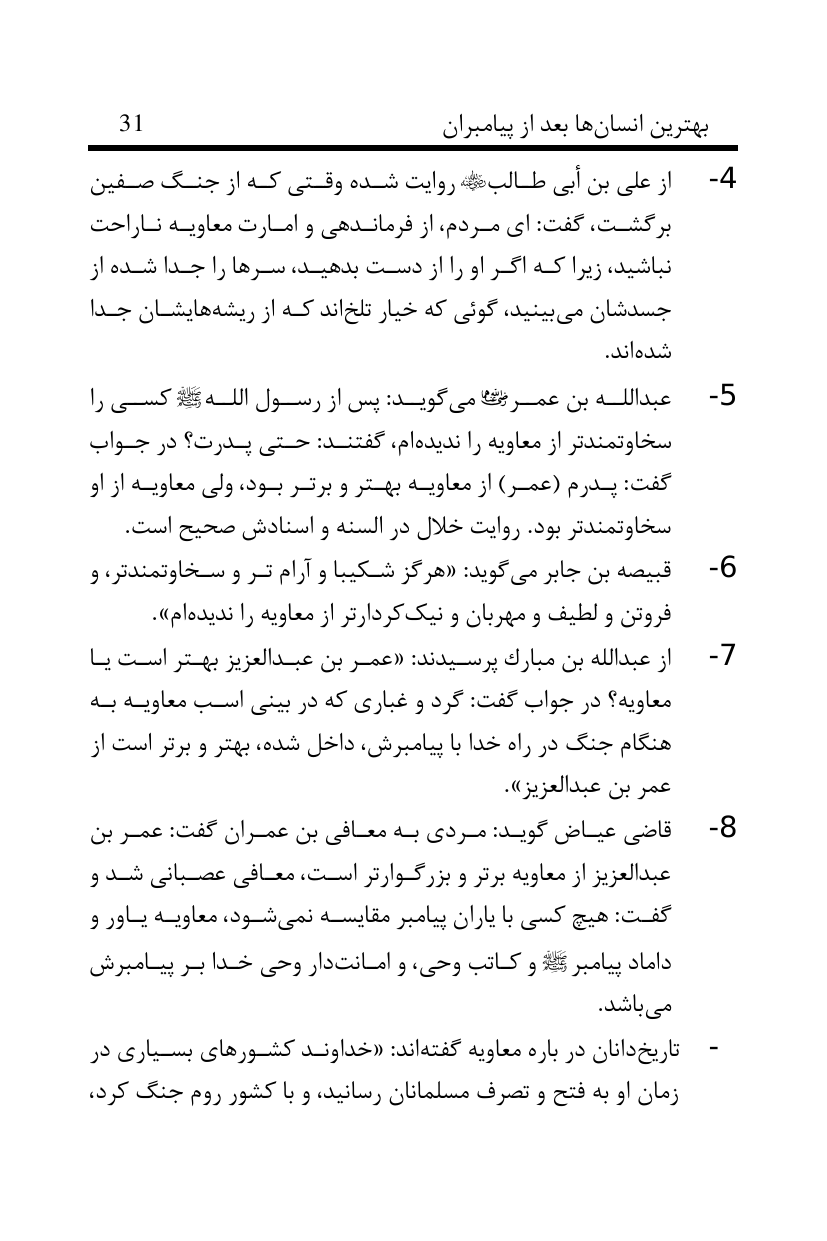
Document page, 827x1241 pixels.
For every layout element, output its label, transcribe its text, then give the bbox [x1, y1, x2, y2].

list قاضی‌‌ عياض گويد: مردی‌‌ به معافى بن عمران گفت: عمر بن عبدالعزيز از معاويه برتر و بزرگوارتر است، معافى عصبانی‌‌ شد و گفـت: هيچ كسی با ياران پيامبر مقايسه نمی‌‌شود، معاويه یاور و داماد پیامبر ج و كاتب وحی، و امانت‌دار وحی‌‌ خدا بر پیامبرش می‌‌باشد. [89, 810, 708, 1029]
list قبيصه بن جابر می‌‌گويد: «هرگز شکیبا و آرام تر و سخاوتمندتر، و فروتن و لطیف و مهربان و نیک‌کردارتر از معاویه را ندیده‌ام». [89, 551, 708, 638]
list عبدالله بن عمر م می‌‌گويد: پس از رسول الله ج کسی را سخاوتمندتر از معاویه را ندیده‌ام، گفتند: حتى پدرت؟ در جواب گفت: پدرم (عمر) از معاويه بهتر و برتر بود، ولی‌‌ معاويه از او سخاوتمندتر بود. روايت خلال در السنه و اسنادش صحيح است. [89, 376, 708, 551]
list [89, 1029, 708, 1116]
list از عبدالله بن مبارك پرسيدند: «عمر بن عبدالعزيز بهتر است يا معاويه؟ در جواب گفت: گرد و غباری‌‌ كه در بينی‌‌ اسب معاويه به هنگام جنگ در راه خدا با پیامبرش، داخل شده، بهتر و برتر است از عمر بن عبدالعزيز». [89, 638, 708, 810]
list از علی‌‌ بن أبى طالب روایت شده وقتی که از جنگ صفين برگشت، گفت: اى مردم، از فرماندهی‌‌ و امارت معاويه ناراحت نباشید، زیرا که اگر او را از دست بدهید، سرها را جدا شده از جسدشان می‌‌بینید، گوئی که خیار تلخ‌اند كه از ریشه‌هايشان جدا شده‌اند. [89, 161, 708, 376]
